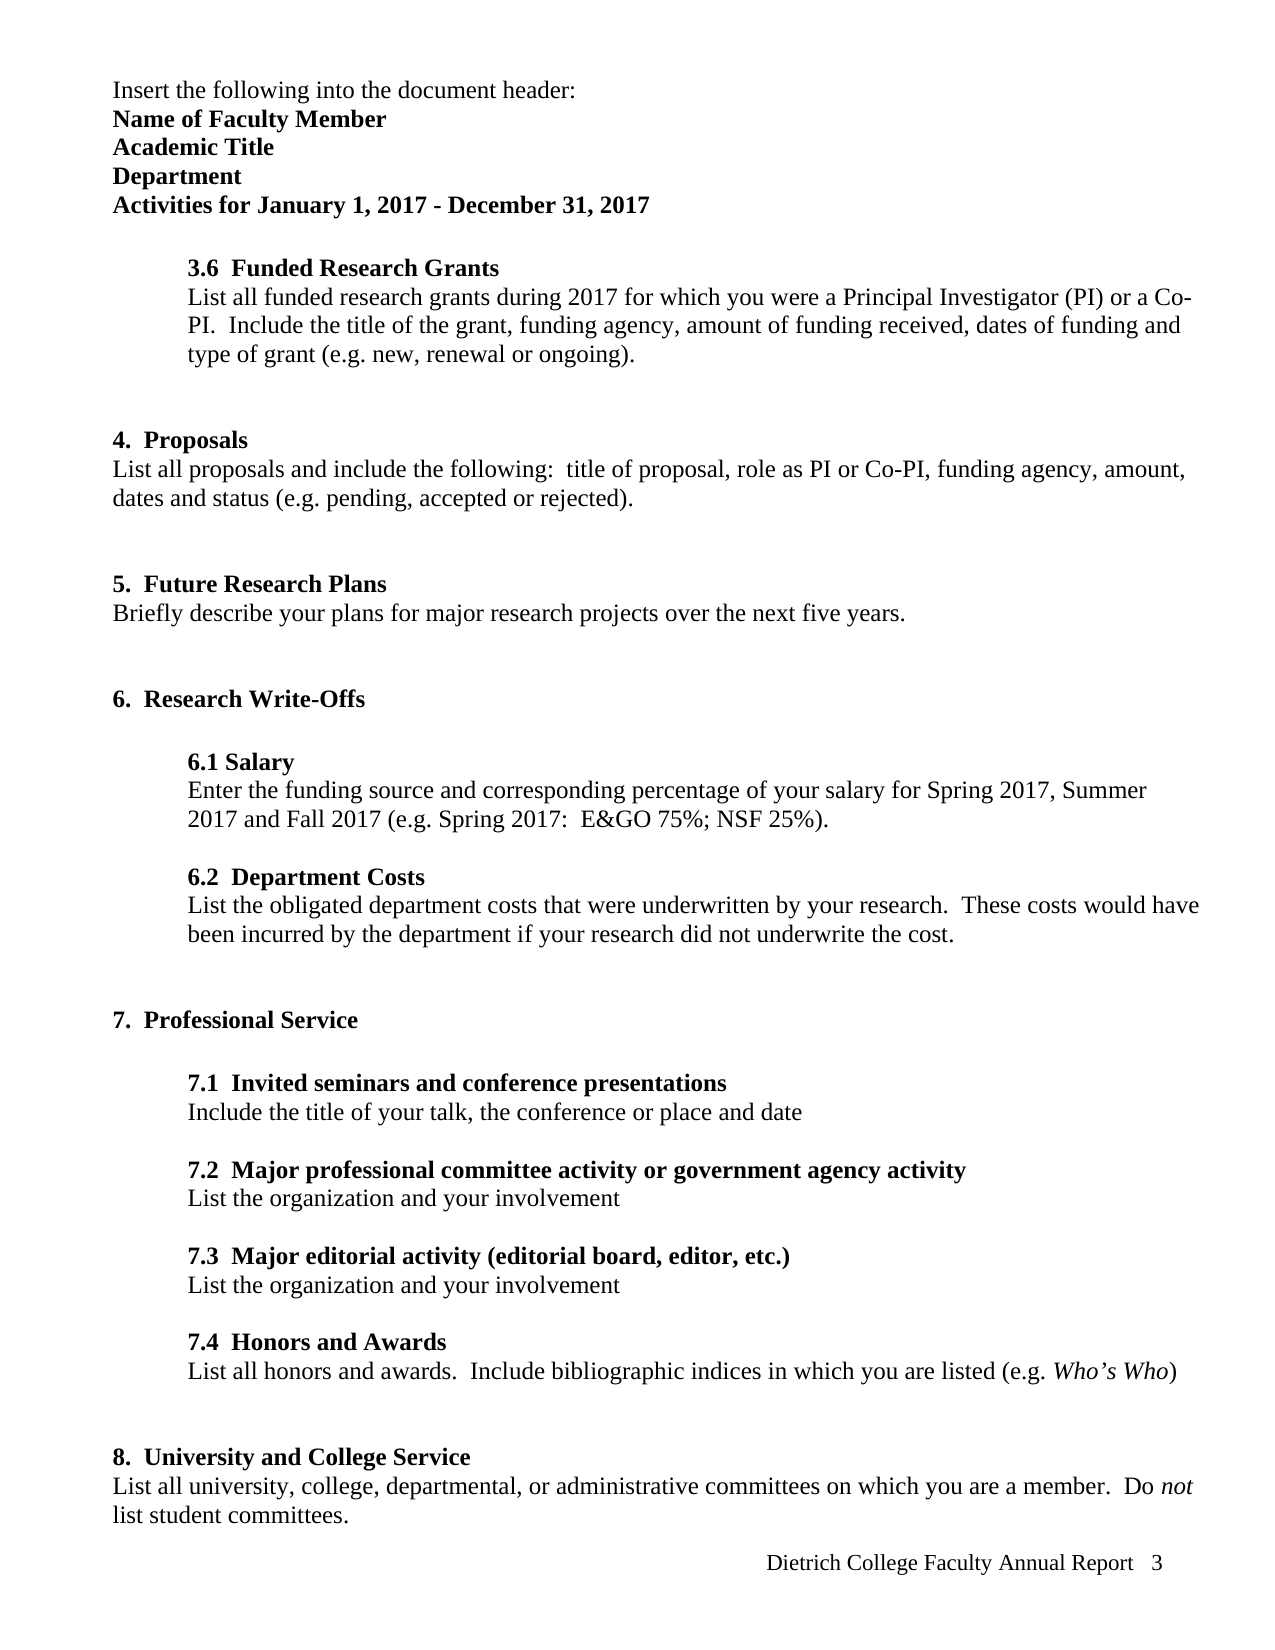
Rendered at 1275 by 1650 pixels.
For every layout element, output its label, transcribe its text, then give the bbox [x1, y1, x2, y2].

text List the organization and your involvement [112, 1270, 1200, 1298]
text List the obligated department costs that were underwritten by your research. These costs would have been incurred by the department if your research did not underwrite the cost. [112, 891, 1200, 948]
text 7. Professional Service [112, 1006, 1200, 1034]
text 7.4 Honors and Awards [112, 1327, 1200, 1356]
text 8. University and College Service [112, 1442, 1200, 1471]
text 7.2 Major professional committee activity or government agency activity [112, 1155, 1200, 1183]
text 6.2 Department Costs [112, 862, 1200, 891]
text List all funded research grants during 2017 for which you were a Principal Investigator (PI) or a Co-PI. Include the title of the grant, funding agency, amount of funding received, dates of funding and type of grant (e.g. new, renewal or ongoing). [112, 282, 1200, 368]
text List all proposals and include the following: title of proposal, role as PI or Co-PI, funding agency, amount, dates and status (e.g. pending, accepted or rejected). [112, 454, 1200, 512]
text List the organization and your involvement [112, 1183, 1200, 1212]
text 7.3 Major editorial activity (editorial board, editor, etc.) [112, 1241, 1200, 1270]
text 6.1 Salary [112, 747, 1200, 776]
text 6. Research Write-Offs [112, 684, 1200, 713]
text 5. Future Research Plans [112, 569, 1200, 598]
text List all university, college, departmental, or administrative committees on which you are a member. Do not list student committees. [112, 1471, 1200, 1528]
text List all honors and awards. Include bibliographic indices in which you are listed (e.g. Who’s Who) [112, 1356, 1200, 1385]
text Enter the funding source and corresponding percentage of your salary for Spring 2017, Summer 2017 and Fall 2017 (e.g. Spring 2017: E&GO 75%; NSF 25%). [112, 776, 1200, 833]
text Include the title of your talk, the conference or place and date [112, 1097, 1200, 1126]
text 7.1 Invited seminars and conference presentations [112, 1068, 1200, 1097]
text 4. Proposals [112, 425, 1200, 454]
text 3.6 Funded Research Grants [112, 253, 1200, 282]
text Briefly describe your plans for major research projects over the next five years. [112, 598, 1200, 627]
